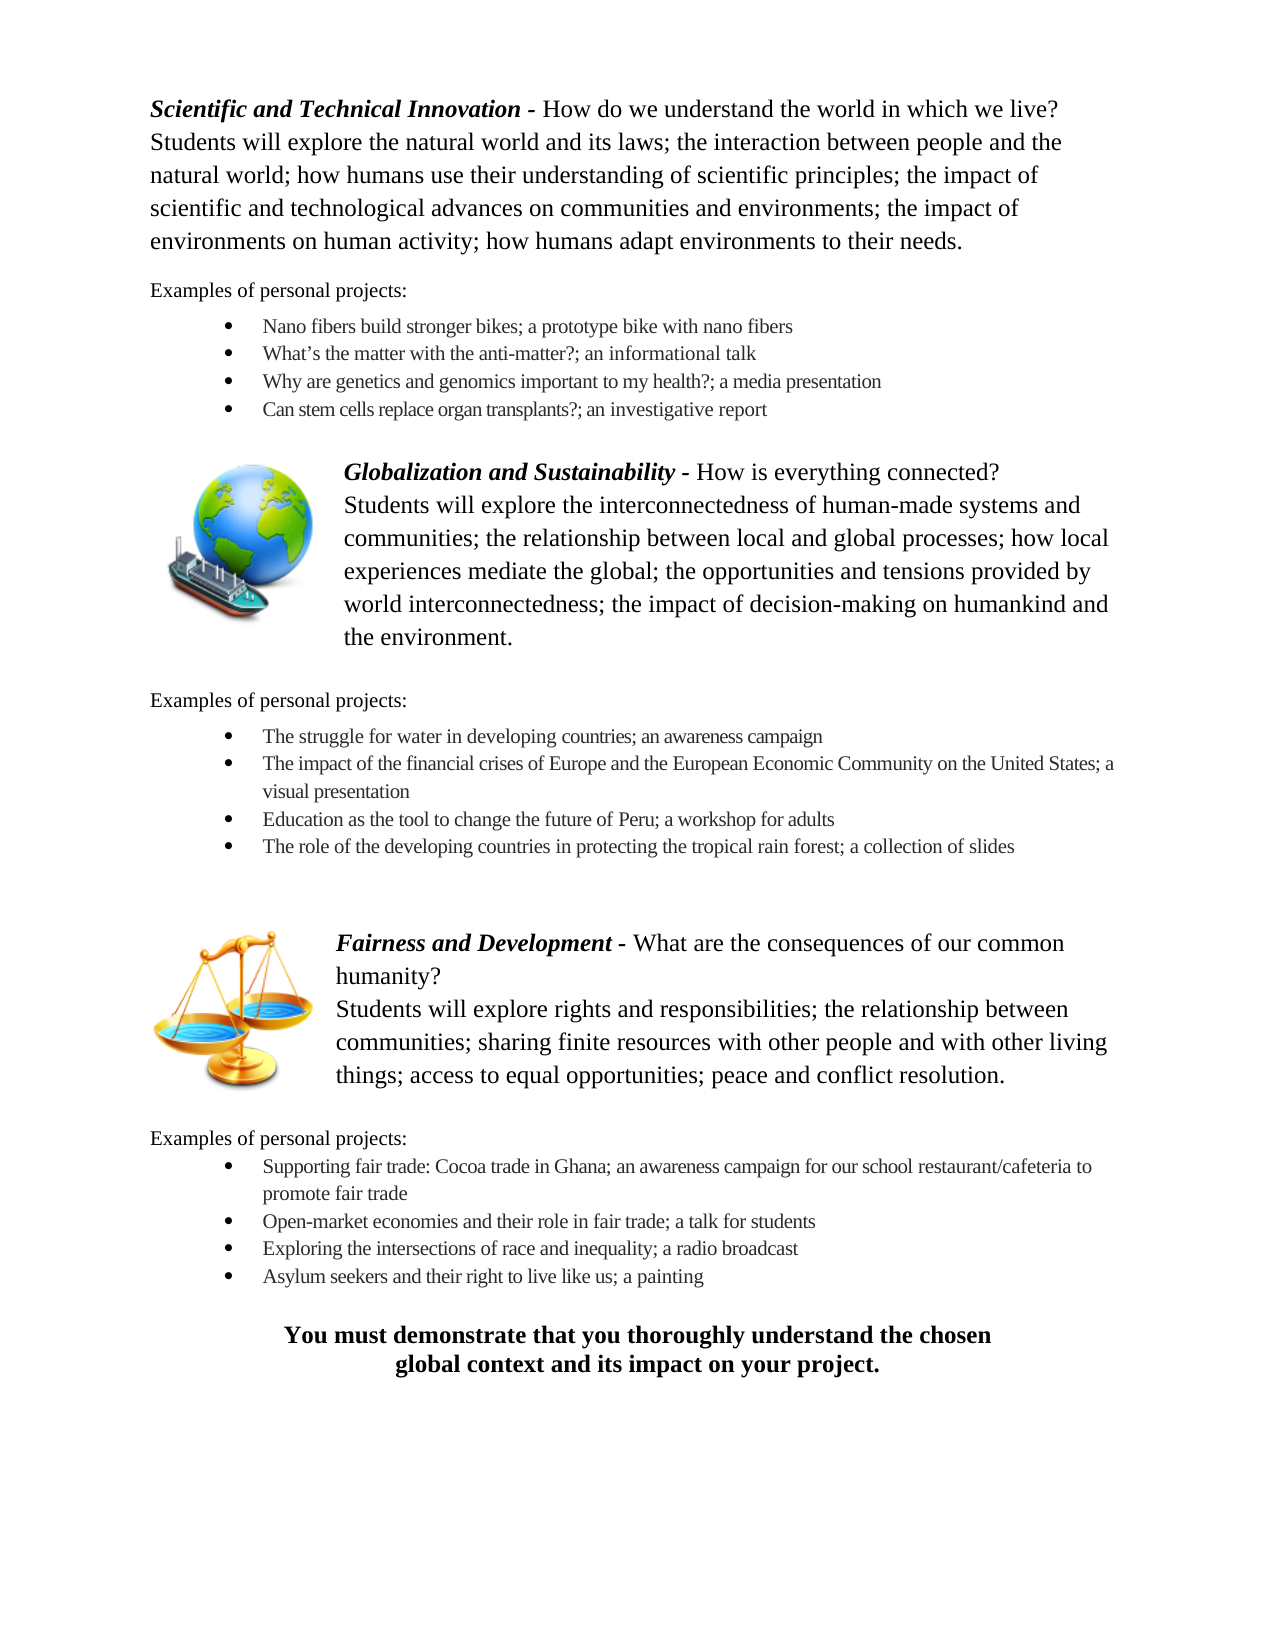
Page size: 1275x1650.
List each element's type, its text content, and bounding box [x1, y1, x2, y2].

list You must demonstrate that you thoroughly understand the chosen [150, 1320, 1125, 1349]
list Open-market economies and their role in fair trade; a talk for students [225, 1209, 1125, 1233]
list Asylum seekers and their right to live like us; a painting [225, 1264, 1125, 1288]
list Why are genetics and genomics important to my health?; a media presentation [225, 369, 1125, 393]
list Supporting fair trade: Cocoa trade in Ghana; an awareness campaign for our school restaurant/cafeteria to promote fair trade [225, 1153, 1125, 1205]
list Nano fibers build stronger bikes; a prototype bike with nano fibers [225, 314, 1125, 338]
text Students will explore rights and responsibilities; the relationship between communities; sharing finite resources with other people and with other living things; access to equal opportunities; peace and conflict resolution. [317, 994, 1125, 1089]
picture [150, 928, 317, 1096]
list The struggle for water in developing countries; an awareness campaign [225, 724, 1125, 748]
text Scientific and Technical Innovation - How do we understand the world in which we live? [150, 94, 1125, 122]
text Examples of personal projects: [150, 1126, 1125, 1150]
list Exploring the intersections of race and inequality; a radio broadcast [225, 1236, 1125, 1260]
list The impact of the financial crises of Europe and the European Economic Community on the United States; a visual presentation [225, 751, 1125, 803]
list global context and its impact on your project. [150, 1349, 1125, 1378]
list The role of the developing countries in protecting the tropical rain forest; a collection of slides [225, 834, 1125, 858]
list Can stem cells replace organ transplants?; an investigative report [225, 396, 1125, 421]
picture [150, 457, 325, 633]
text Examples of personal projects: [150, 278, 1125, 302]
list What’s the matter with the anti-matter?; an informational talk [225, 341, 1125, 365]
text Globalization and Sustainability - How is everything connected? [325, 457, 1125, 486]
text Students will explore the natural world and its laws; the interaction between people and the natural world; how humans use their understanding of scientific principles; the impact of scientific and technological advances on communities and environments; the impact of environments on human activity; how humans adapt environments to their needs. [150, 127, 1125, 254]
text Students will explore the interconnectedness of human-made systems and communities; the relationship between local and global processes; how local experiences mediate the global; the opportunities and tensions provided by world interconnectedness; the impact of decision-making on humankind and the environment. [150, 490, 1125, 651]
text Fairness and Development - What are the consequences of our common humanity? [317, 928, 1125, 989]
list Education as the tool to change the future of Peru; a workshop for adults [225, 807, 1125, 831]
text Examples of personal projects: [150, 688, 1125, 712]
